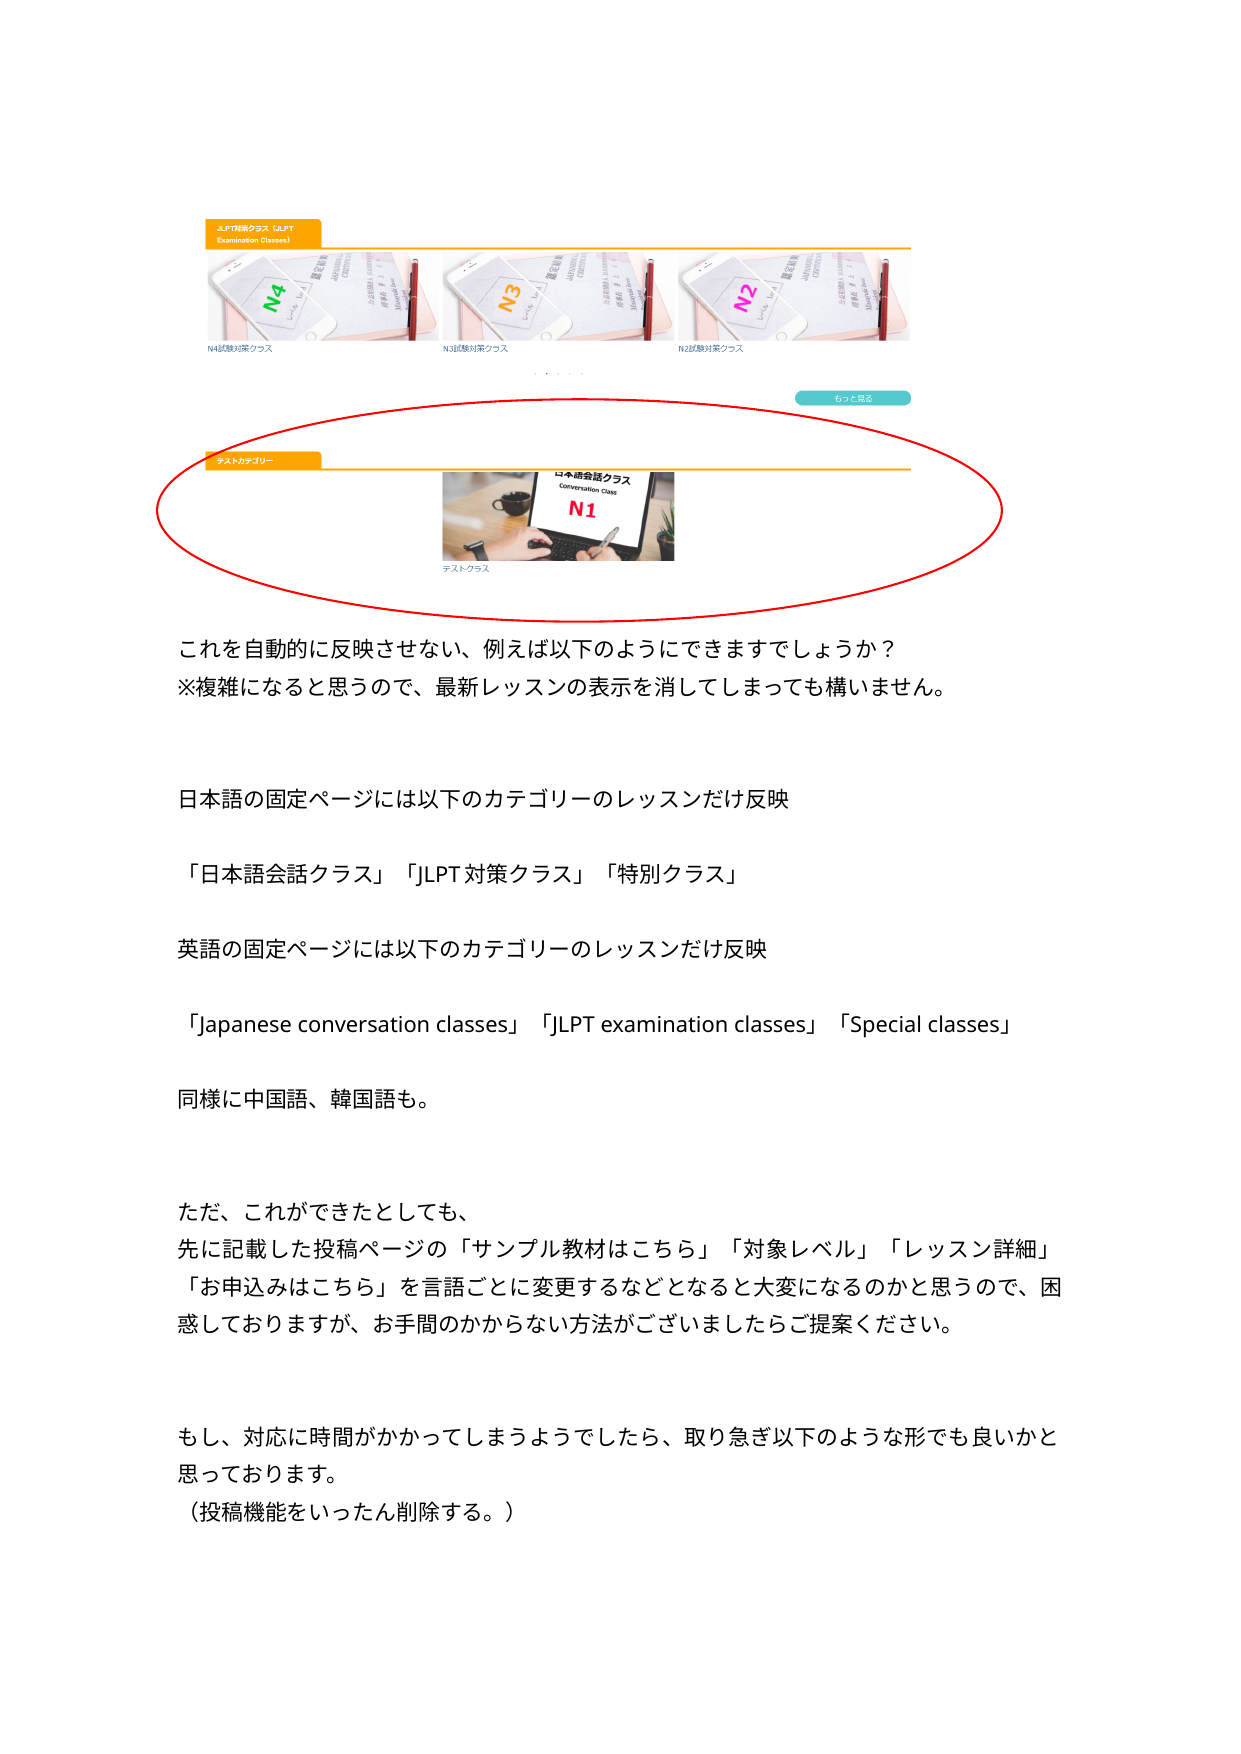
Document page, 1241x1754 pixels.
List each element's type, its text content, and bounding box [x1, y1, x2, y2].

text これを自動的に反映させない、例えば以下のようにできますでしょうか？ [177, 629, 1063, 667]
text 「Japanese conversation classes」「JLPT examination classes」「Special classes」 [177, 1004, 1063, 1042]
picture [177, 216, 955, 474]
text ※複雑になると思うので、最新レッスンの表示を消してしまっても構いません。 [177, 667, 1063, 704]
text 先に記載した投稿ページの「サンプル教材はこちら」「対象レベル」「レッスン詳細」「お申込みはこちら」を言語ごとに変更するなどとなると大変になるのかと思うので、困惑しておりますが、お手間のかからない方法がございましたらご提案ください。 [177, 1229, 1063, 1342]
text ただ、これができたとしても、 [177, 1192, 1063, 1229]
picture [910, 564, 955, 582]
text 英語の固定ページには以下のカテゴリーのレッスンだけ反映 [177, 929, 1063, 967]
text 同様に中国語、韓国語も。 [177, 1079, 1063, 1117]
picture [177, 547, 249, 582]
text （投稿機能をいったん削除する。） [177, 1492, 1063, 1529]
text もし、対応に時間がかかってしまうようでしたら、取り急ぎ以下のような形でも良いかと思っております。 [177, 1417, 1063, 1492]
text 日本語の固定ページには以下のカテゴリーのレッスンだけ反映 [177, 779, 1063, 817]
picture [177, 401, 955, 582]
text 「日本語会話クラス」「JLPT対策クラス」「特別クラス」 [177, 854, 1063, 892]
